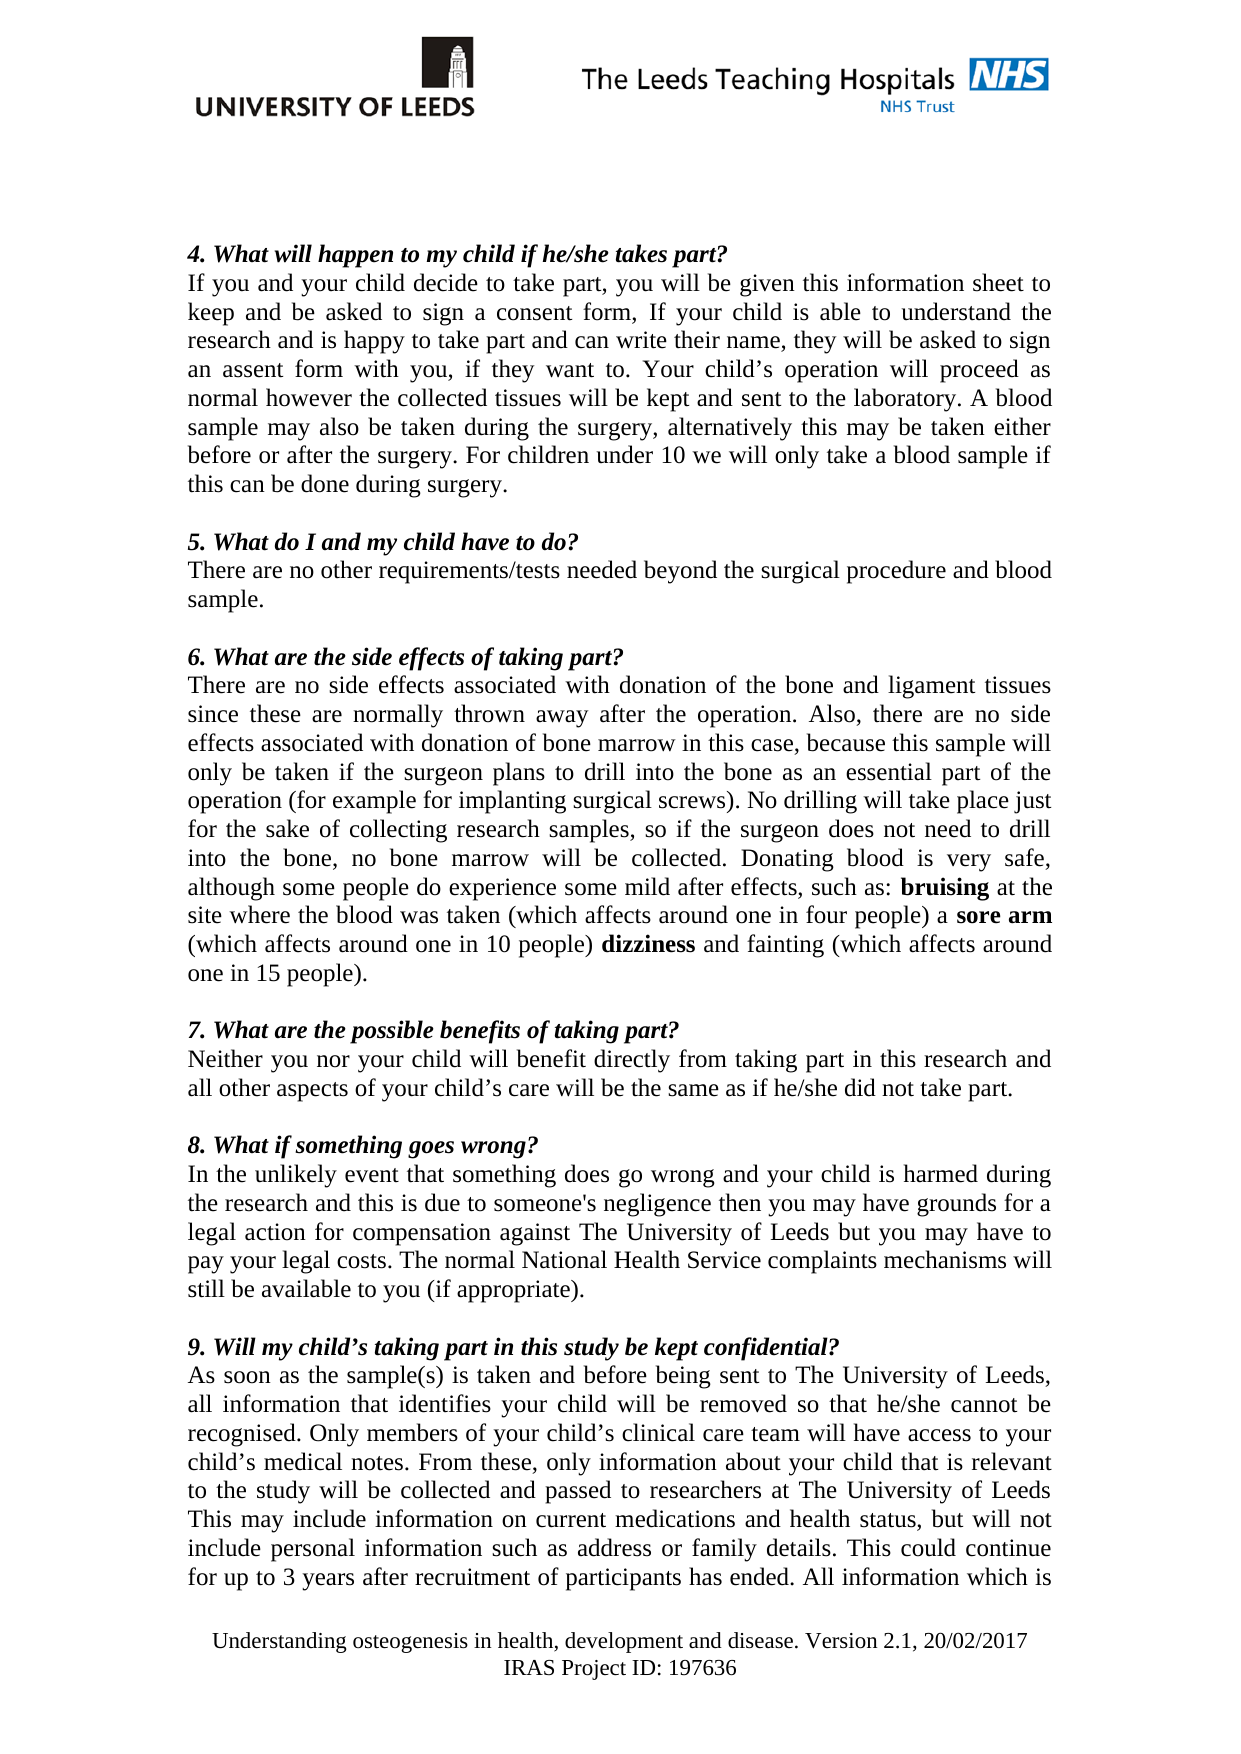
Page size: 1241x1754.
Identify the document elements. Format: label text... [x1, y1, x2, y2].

text If you and your child decide to take part, you will be given this information sheet to keep and be asked to sign a consent form, If your child is able to understand the research and is happy to take part and can write their name, they will be asked to sign an assent form with you, if they want to. Your child’s operation will proceed as normal however the collected tissues will be kept and sent to the laboratory. A blood sample may also be taken during the surgery, alternatively this may be taken either before or after the surgery. For children under 10 we will only take a blood sample if this can be done during surgery. [187, 268, 1053, 498]
text 7. What are the possible benefits of taking part? [187, 1015, 1053, 1044]
text 6. What are the side effects of taking part? [187, 642, 1053, 670]
picture [576, 46, 1049, 122]
text 8. What if something goes wrong? [187, 1130, 1053, 1159]
text There are no other requirements/tests needed beyond the surgical procedure and blood sample. [187, 555, 1053, 613]
text Neither you nor your child will benefit directly from taking part in this research and all other aspects of your child’s care will be the same as if he/she did not take part. [187, 1044, 1053, 1102]
text 9. Will my child’s taking part in this study be kept confidential? [187, 1332, 1053, 1360]
text There are no side effects associated with donation of the bone and ligament tissues since these are normally thrown away after the operation. Also, there are no side effects associated with donation of bone marrow in this case, because this sample will only be taken if the surgeon plans to drill into the bone as an essential part of the operation (for example for implanting surgical screws). No drilling will take place just for the sake of collecting research samples, so if the surgeon does not need to drill into the bone, no bone marrow will be collected. Donating blood is very safe, although some people do experience some mild after effects, such as: bruising at the site where the blood was taken (which affects around one in four people) a sore arm (which affects around one in 10 people) dizziness and fainting (which affects around one in 15 people). [187, 670, 1053, 987]
picture [187, 30, 475, 121]
text 5. What do I and my child have to do? [187, 527, 1053, 555]
text 4. What will happen to my child if he/she takes part? [187, 239, 1053, 268]
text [187, 1360, 1053, 1590]
text In the unlikely event that something does go wrong and your child is harmed during the research and this is due to someone's negligence then you may have grounds for a legal action for compensation against The University of Leeds but you may have to pay your legal costs. The normal National Health Service complaints mechanisms will still be available to you (if appropriate). [187, 1159, 1053, 1303]
